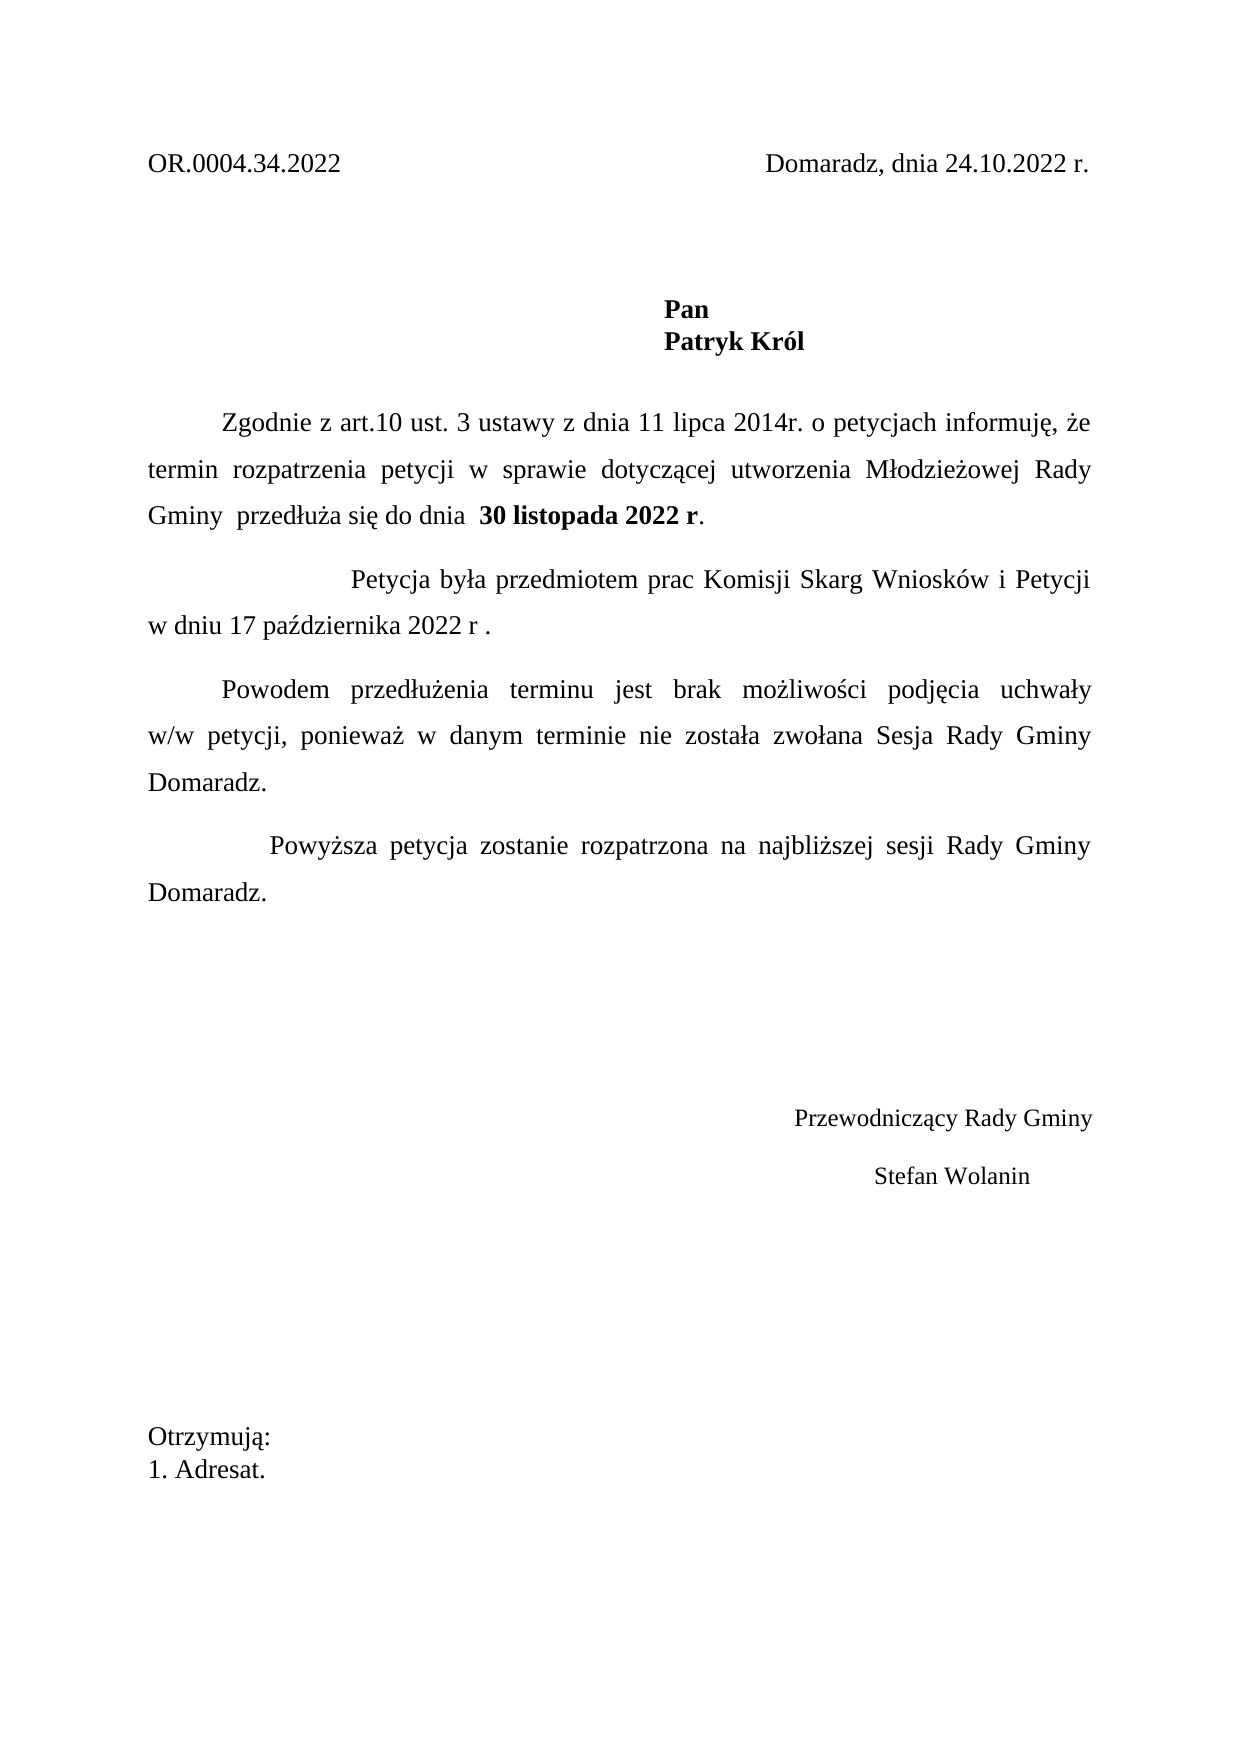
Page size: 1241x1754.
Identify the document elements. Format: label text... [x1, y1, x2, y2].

text Powyższa petycja zostanie rozpatrzona na najbliższej sesji Rady Gminy Domaradz. [148, 829, 1093, 907]
text 1. Adresat. [148, 1453, 1093, 1484]
text Otrzymują: [148, 1420, 1093, 1451]
text Stefan Wolanin [738, 1161, 1093, 1189]
text Pan [664, 294, 1093, 325]
text Patryk Król [664, 325, 1093, 356]
text Powodem przedłużenia terminu jest brak możliwości podjęcia uchwały w/w petycji, ponieważ w danym terminie nie została zwołana Sesja Rady Gminy Domaradz. [148, 673, 1093, 797]
text Zgodnie z art.10 ust. 3 ustawy z dnia 11 lipca 2014r. o petycjach informuję, że termin rozpatrzenia petycji w sprawie dotyczącej utworzenia Młodzieżowej Rady Gminy przedłuża się do dnia 30 listopada 2022 r. [148, 406, 1093, 531]
text Petycja była przedmiotem prac Komisji Skarg Wniosków i Petycji w dniu 17 października 2022 r . [148, 563, 1093, 641]
text OR.0004.34.2022 Domaradz, dnia 24.10.2022 r. [148, 148, 1093, 179]
text Przewodniczący Rady Gminy [148, 1103, 1093, 1132]
